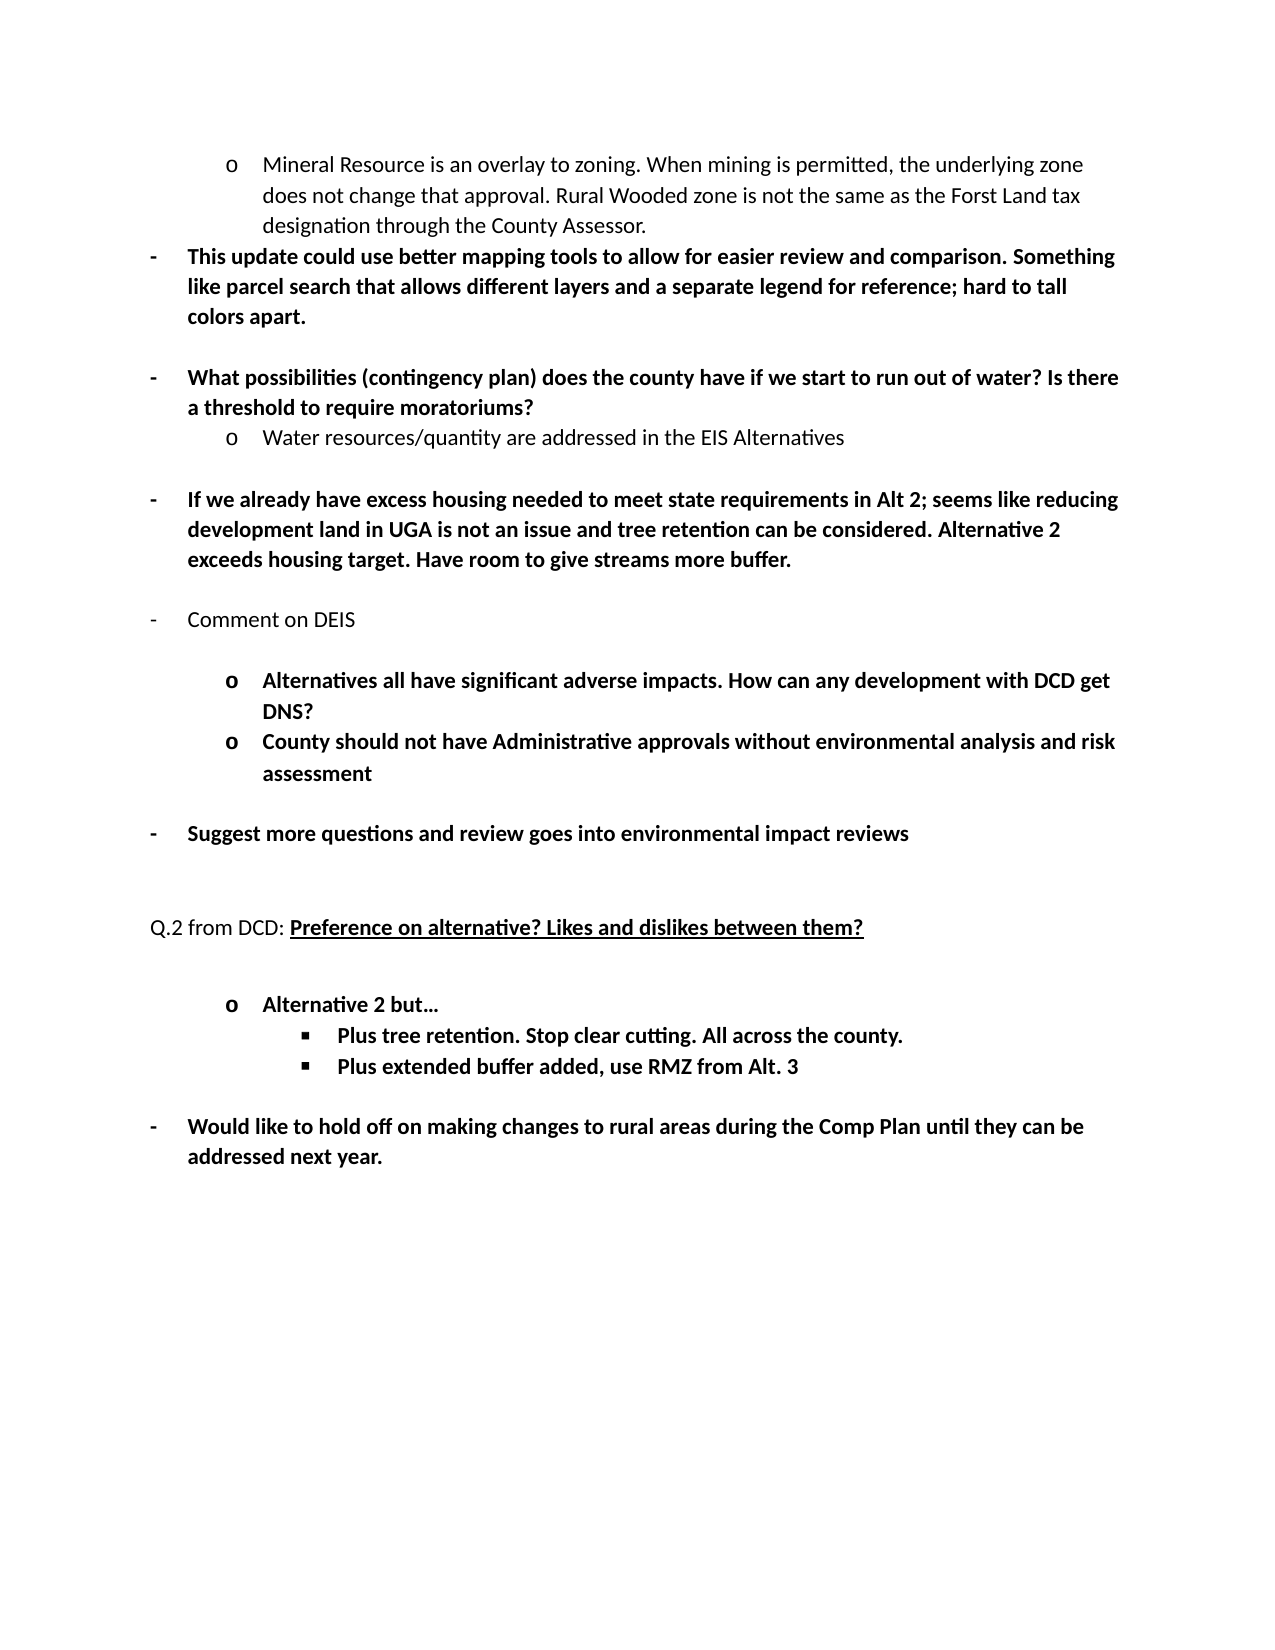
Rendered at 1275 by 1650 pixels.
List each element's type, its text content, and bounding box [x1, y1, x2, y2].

list Comment on DEIS [150, 606, 1125, 633]
list Suggest more questions and review goes into environmental impact reviews [150, 819, 1125, 847]
list Plus extended buffer added, use RMZ from Alt. 3 [300, 1052, 1125, 1080]
list Water resources/quantity are addressed in the EIS Alternatives [225, 423, 1125, 452]
list Mineral Resource is an overlay to zoning. When mining is permitted, the underlying zone does not change that approval. Rural Wooded zone is not the same as the Forst Land tax designation through the County Assessor. [225, 150, 1125, 239]
list What possibilities (contingency plan) does the county have if we start to run out of water? Is there a threshold to require moratoriums? [150, 363, 1125, 421]
list Alternative 2 but… [225, 990, 1125, 1019]
list This update could use better mapping tools to allow for easier review and comparison. Something like parcel search that allows different layers and a separate legend for reference; hard to tall colors apart. [150, 242, 1125, 330]
list Plus tree retention. Stop clear cutting. All across the county. [300, 1022, 1125, 1049]
list County should not have Administrative approvals without environmental analysis and risk assessment [225, 727, 1125, 787]
list Alternatives all have significant adverse impacts. How can any development with DCD get DNS? [225, 666, 1125, 725]
list If we already have excess housing needed to meet state requirements in Alt 2; seems like reducing development land in UGA is not an issue and tree retention can be considered. Alternative 2 exceeds housing target. Have room to give streams more buffer. [150, 485, 1125, 573]
list Would like to hold off on making changes to rural areas during the Comp Plan until they can be addressed next year. [150, 1112, 1125, 1170]
text Q.2 from DCD: Preference on alternative? Likes and dislikes between them? [150, 913, 1125, 941]
